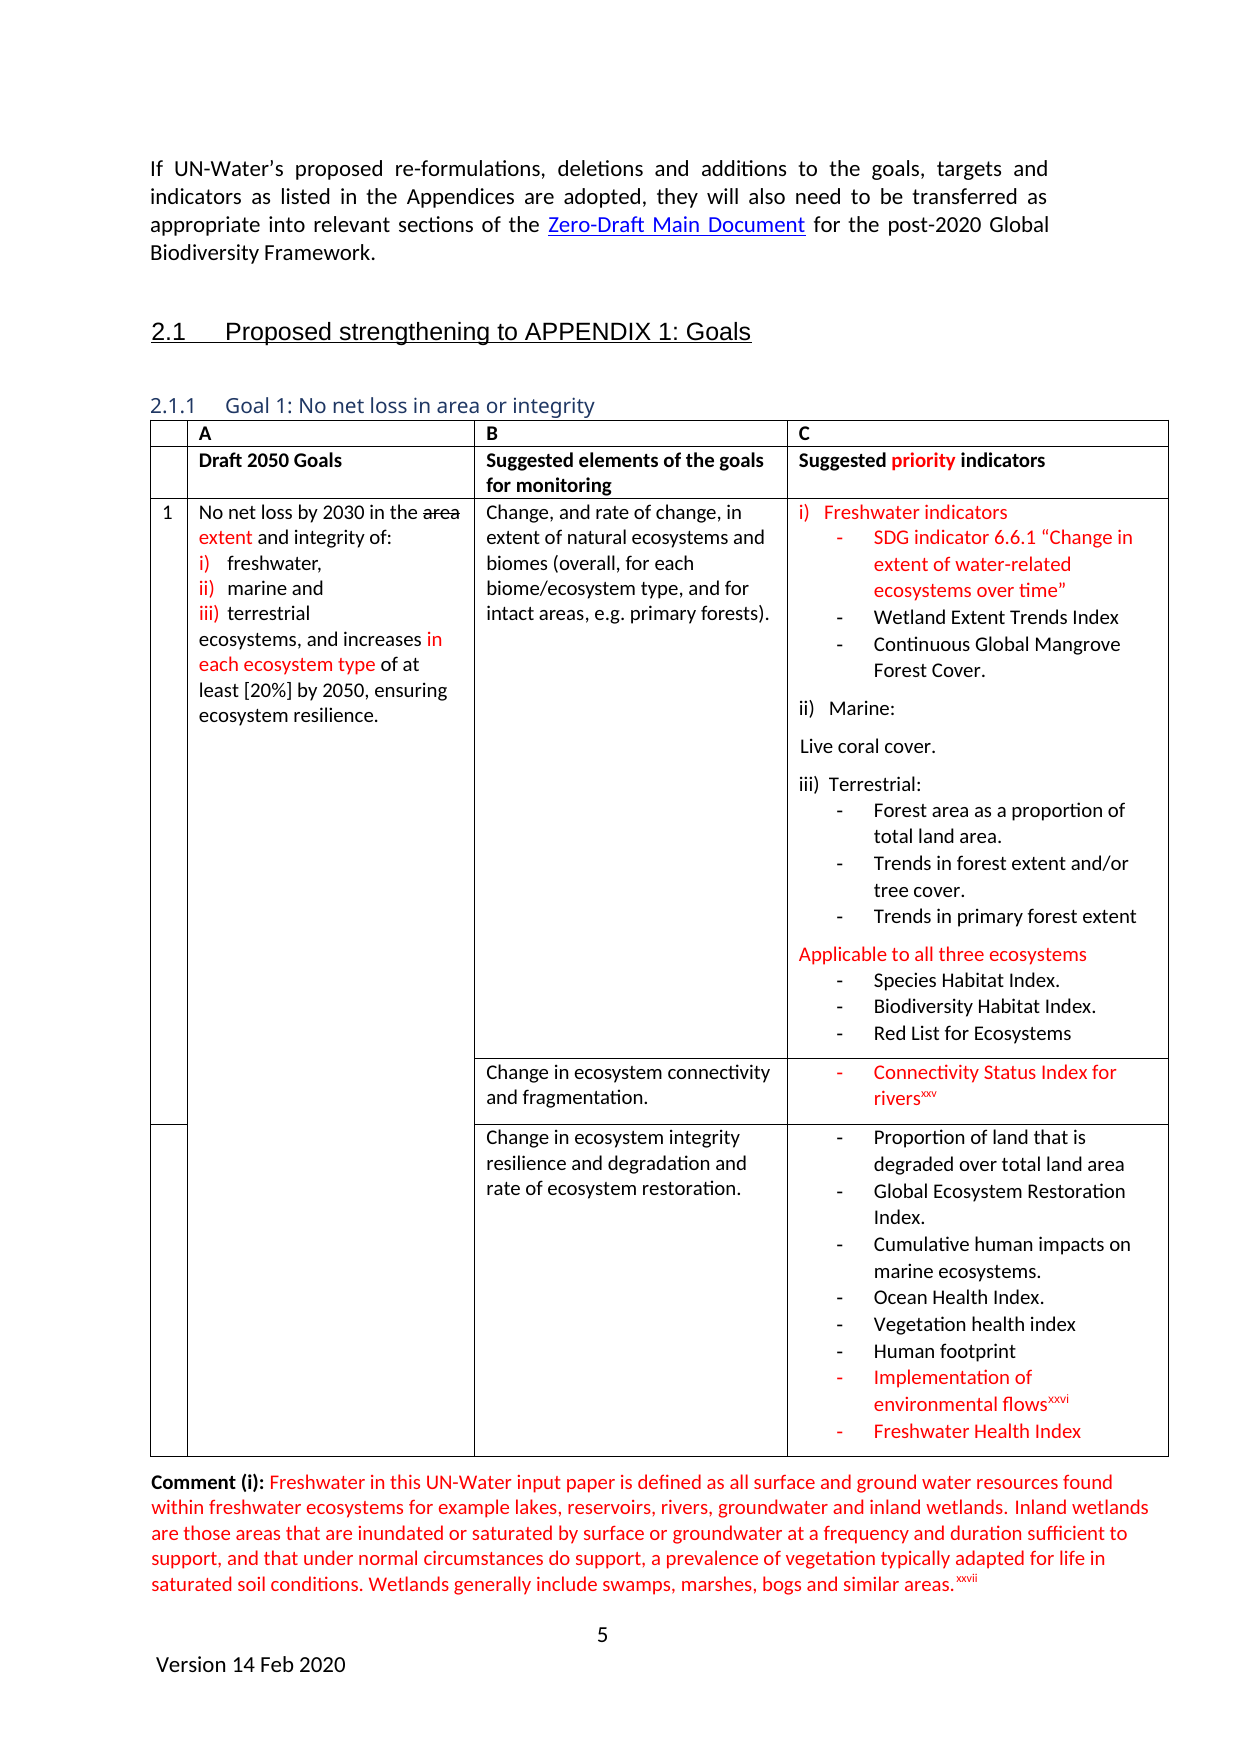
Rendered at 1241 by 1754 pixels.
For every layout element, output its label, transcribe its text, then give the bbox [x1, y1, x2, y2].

text Comment (i): Freshwater in this UN-Water input paper is defined as all surface and ground water resources found within freshwater ecosystems for example lakes, reservoirs, rivers, groundwater and inland wetlands. Inland wetlands are those areas that are inundated or saturated by surface or groundwater at a frequency and duration sufficient to support, and that under normal circumstances do support, a prevalence of vegetation typically adapted for life in saturated soil conditions. Wetlands generally include swamps, marshes, bogs and similar areas. [151, 1469, 1169, 1596]
text If UN-Water’s proposed re-formulations, deletions and additions to the goals, targets and indicators as listed in the Appendices are adopted, they will also need to be transferred as appropriate into relevant sections of the Zero-Draft Main Document for the post-2020 Global Biodiversity Framework. [150, 154, 1050, 267]
table_header B [475, 421, 787, 446]
table_cell Change, and rate of change, in extent of natural ecosystems and biomes (overall, for each biome/ecosystem type, and for intact areas, e.g. primary forests). [475, 499, 787, 1058]
table_header C [788, 421, 1168, 446]
table_header A [188, 421, 474, 446]
table_cell Draft 2050 Goals [188, 447, 474, 498]
subtitle 2.1.1 Goal 1: No net loss in area or integrity [150, 391, 1050, 419]
table_cell Suggested elements of the goals for monitoring [475, 447, 787, 498]
table_header [151, 421, 187, 446]
table_cell Suggested priority indicators [788, 447, 1168, 498]
table_cell Change in ecosystem connectivity and fragmentation. [475, 1059, 787, 1123]
table_cell [151, 1125, 187, 1456]
subtitle 2.1 Proposed strengthening to APPENDIX 1: Goals [151, 317, 1050, 346]
table_cell 1 [151, 499, 187, 1123]
table_cell Proportion of land that is degraded over total land area Global Ecosystem Restoration Index. Cumulative human impacts on marine ecosystems. Ocean Health Index. Vegetation health index Human footprint Implementation of environmental flows Freshwater Health Index [788, 1125, 1168, 1456]
table_cell Connectivity Status Index for rivers [788, 1059, 1168, 1123]
table_cell Change in ecosystem integrity resilience and degradation and rate of ecosystem restoration. [475, 1125, 787, 1456]
table_cell i) Freshwater indicators SDG indicator 6.6.1 “Change in extent of water-related ecosystems over time” Wetland Extent Trends Index Continuous Global Mangrove Forest Cover. ii) Marine: Live coral cover. iii) Terrestrial: Forest area as a proportion of total land area. Trends in forest extent and/or tree cover. Trends in primary forest extent Applicable to all three ecosystems Species Habitat Index. Biodiversity Habitat Index. Red List for Ecosystems [788, 499, 1168, 1058]
table_cell No net loss by 2030 in the area extent and integrity of: freshwater, marine and terrestrial ecosystems, and increases in each ecosystem type of at least [20%] by 2050, ensuring ecosystem resilience. [188, 499, 474, 1456]
table_cell [151, 447, 187, 498]
